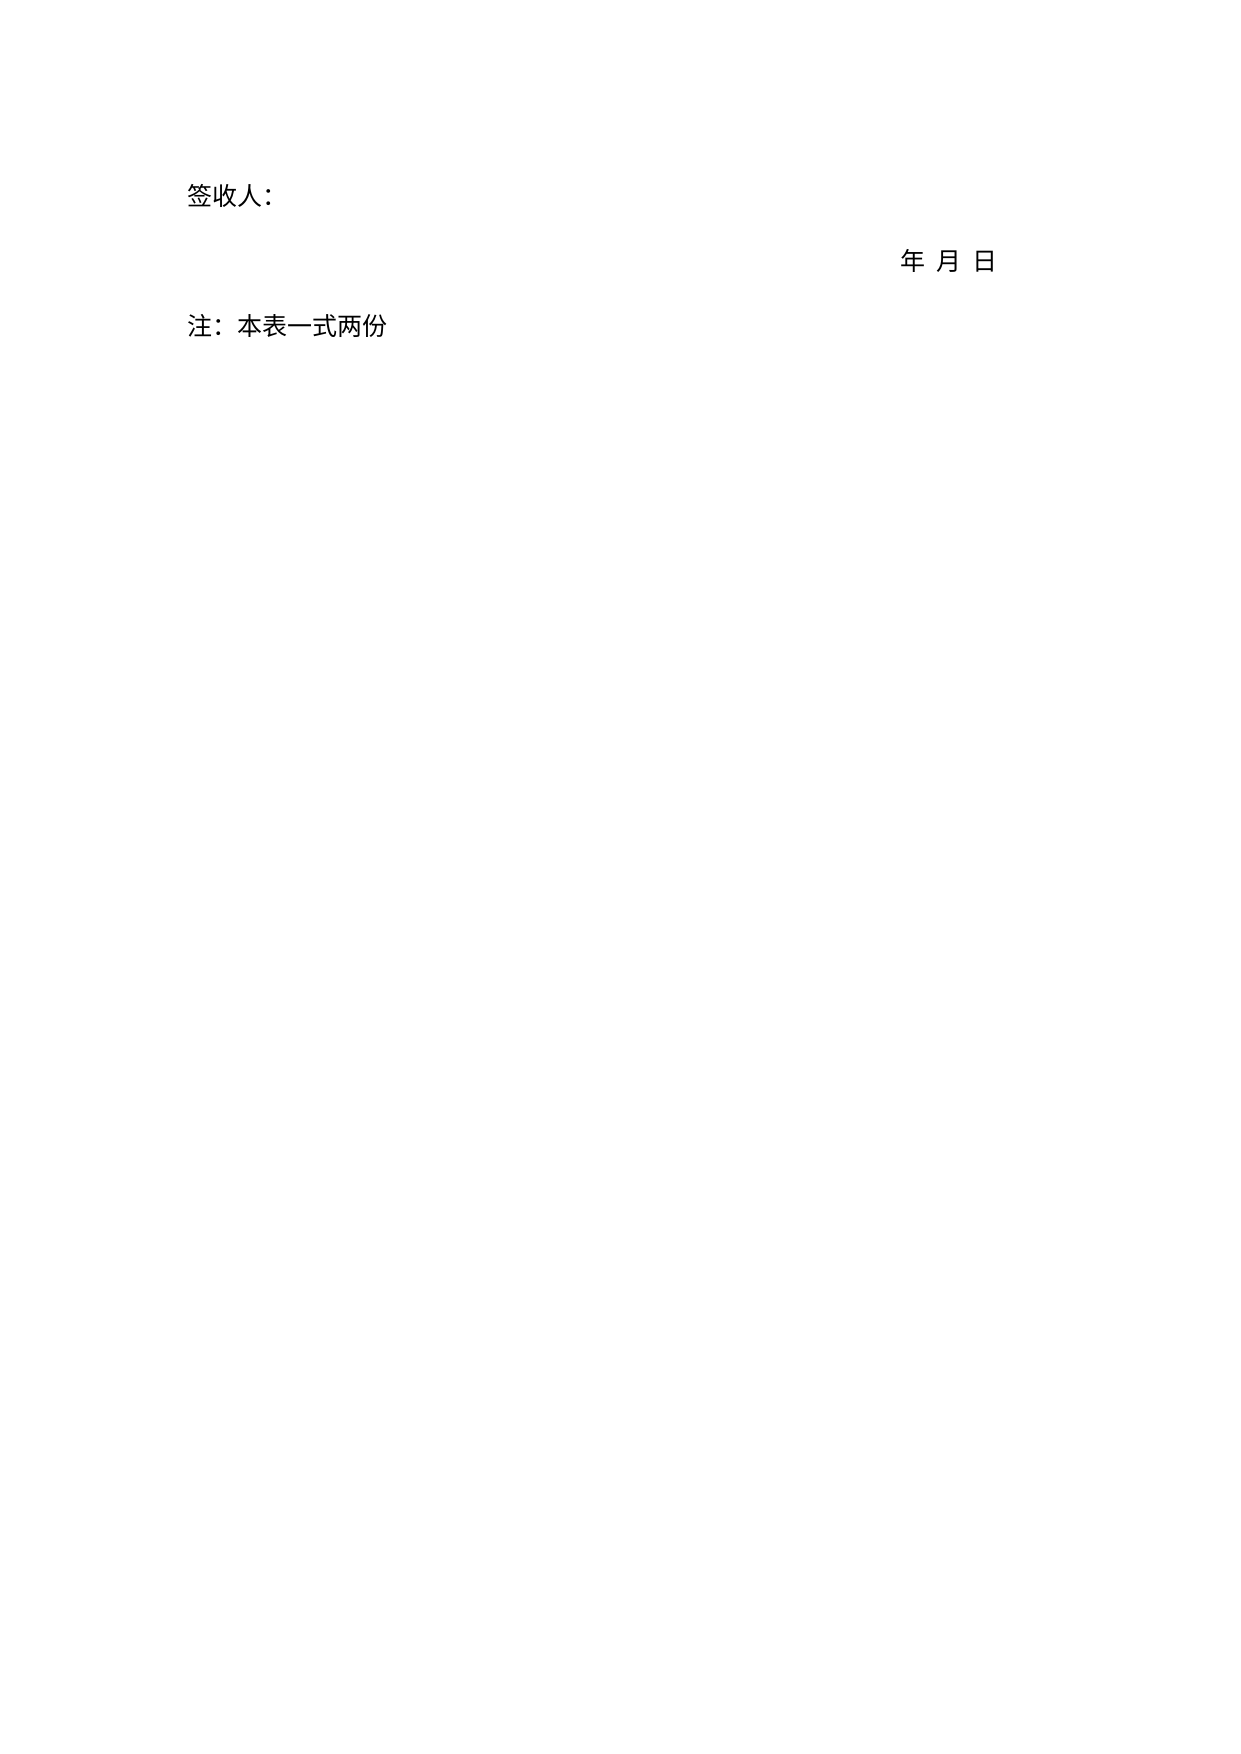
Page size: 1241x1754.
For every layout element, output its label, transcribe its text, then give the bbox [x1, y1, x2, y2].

text 签收人： [187, 162, 1053, 227]
text 年 月 日 [187, 227, 1053, 292]
text 注：本表一式两份 [187, 292, 1053, 357]
